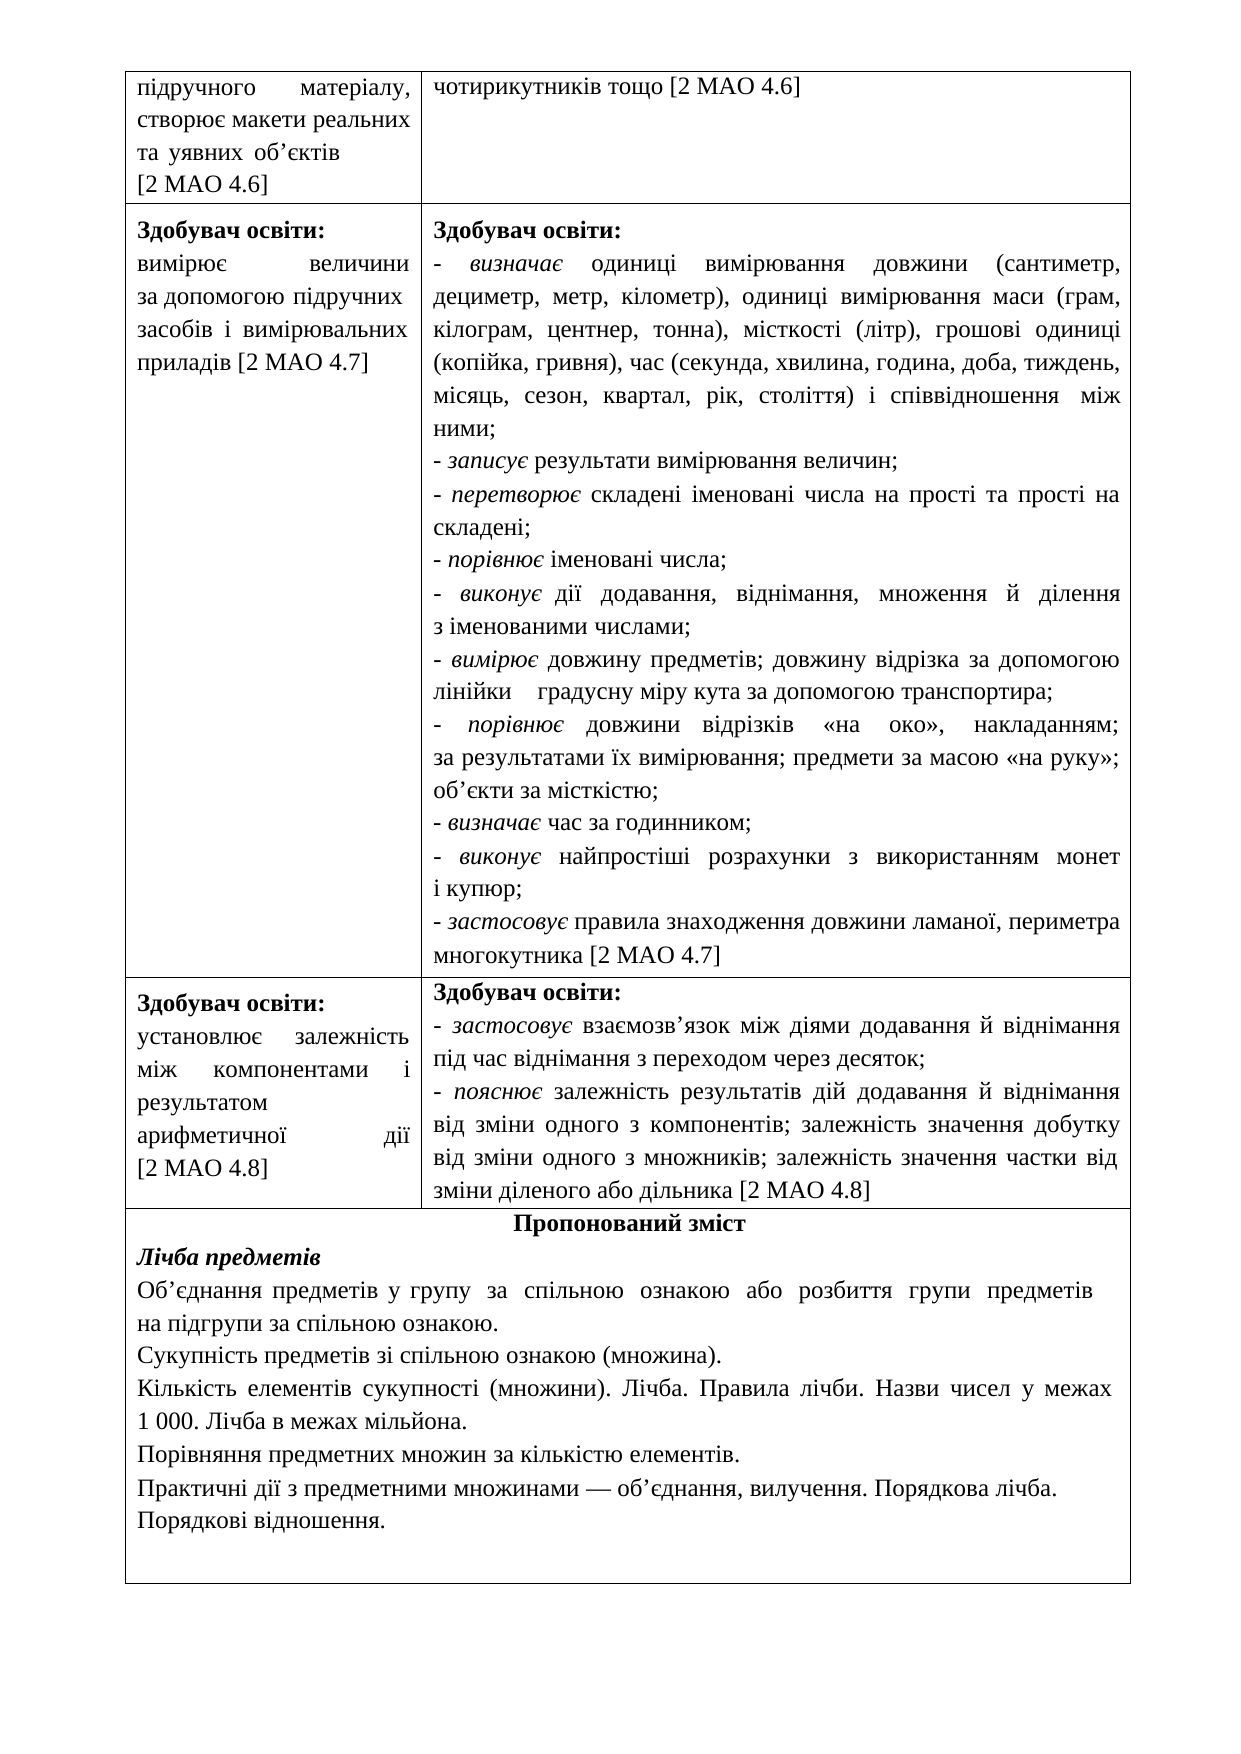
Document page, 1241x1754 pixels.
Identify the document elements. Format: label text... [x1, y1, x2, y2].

table_cell Здобувач освіти: вимірює величини за допомогою підручних засобів і вимірювальних приладів [2 МАО 4.7] [126, 204, 421, 977]
table_cell Здобувач освіти: установлює залежність між компонентами і результатом арифметичної дії [2 МАО 4.8] [126, 978, 421, 1208]
table_cell Пропонований зміст Лічба предметів Об’єднання предметів у групу за спільною ознакою або розбиття групи предметів на підгрупи за спільною ознакою. Сукупність предметів зі спільною ознакою (множина). Кількість елементів сукупності (множини). Лічба. Правила лічби. Назви чисел у межах 1 000. Лічба в межах мільйона. Порівняння предметних множин за кількістю елементів. Практичні дії з предметними множинами — об’єднання, вилучення. Порядкова лічба. Порядкові відношення. [126, 1209, 1130, 1582]
table_header підручного матеріалу, створює макети реальних та уявних об’єктів [2 МАО 4.6] [126, 72, 421, 203]
table_cell Здобувач освіти: застосовує взаємозв’язок між діями додавання й віднімання під час віднімання з переходом через десяток; пояснює залежність результатів дій додавання й віднімання від зміни одного з компонентів; залежність значення добутку від зміни одного з множників; залежність значення частки від зміни діленого або дільника [2 МАО 4.8] [422, 978, 1130, 1208]
table_header чотирикутників тощо [2 МАО 4.6] [422, 72, 1130, 203]
table_cell Здобувач освіти: визначає одиниці вимірювання довжини (сантиметр, дециметр, метр, кілометр), одиниці вимірювання маси (грам, кілограм, центнер, тонна), місткості (літр), грошові одиниці (копійка, гривня), час (секунда, хвилина, година, доба, тиждень, місяць, сезон, квартал, рік, століття) і співвідношення між ними; записує результати вимірювання величин; перетворює складені іменовані числа на прості та прості на складені; порівнює іменовані числа; виконує дії додавання, віднімання, множення й ділення з іменованими числами; вимірює довжину предметів; довжину відрізка за допомогою лінійки градусну міру кута за допомогою транспортира; порівнює довжини відрізків «на око», накладанням; за результатами їх вимірювання; предмети за масою «на руку»; об’єкти за місткістю; визначає час за годинником; виконує найпростіші розрахунки з використанням монет і купюр; застосовує правила знаходження довжини ламаної, периметра многокутника [2 МАО 4.7] [422, 204, 1130, 977]
